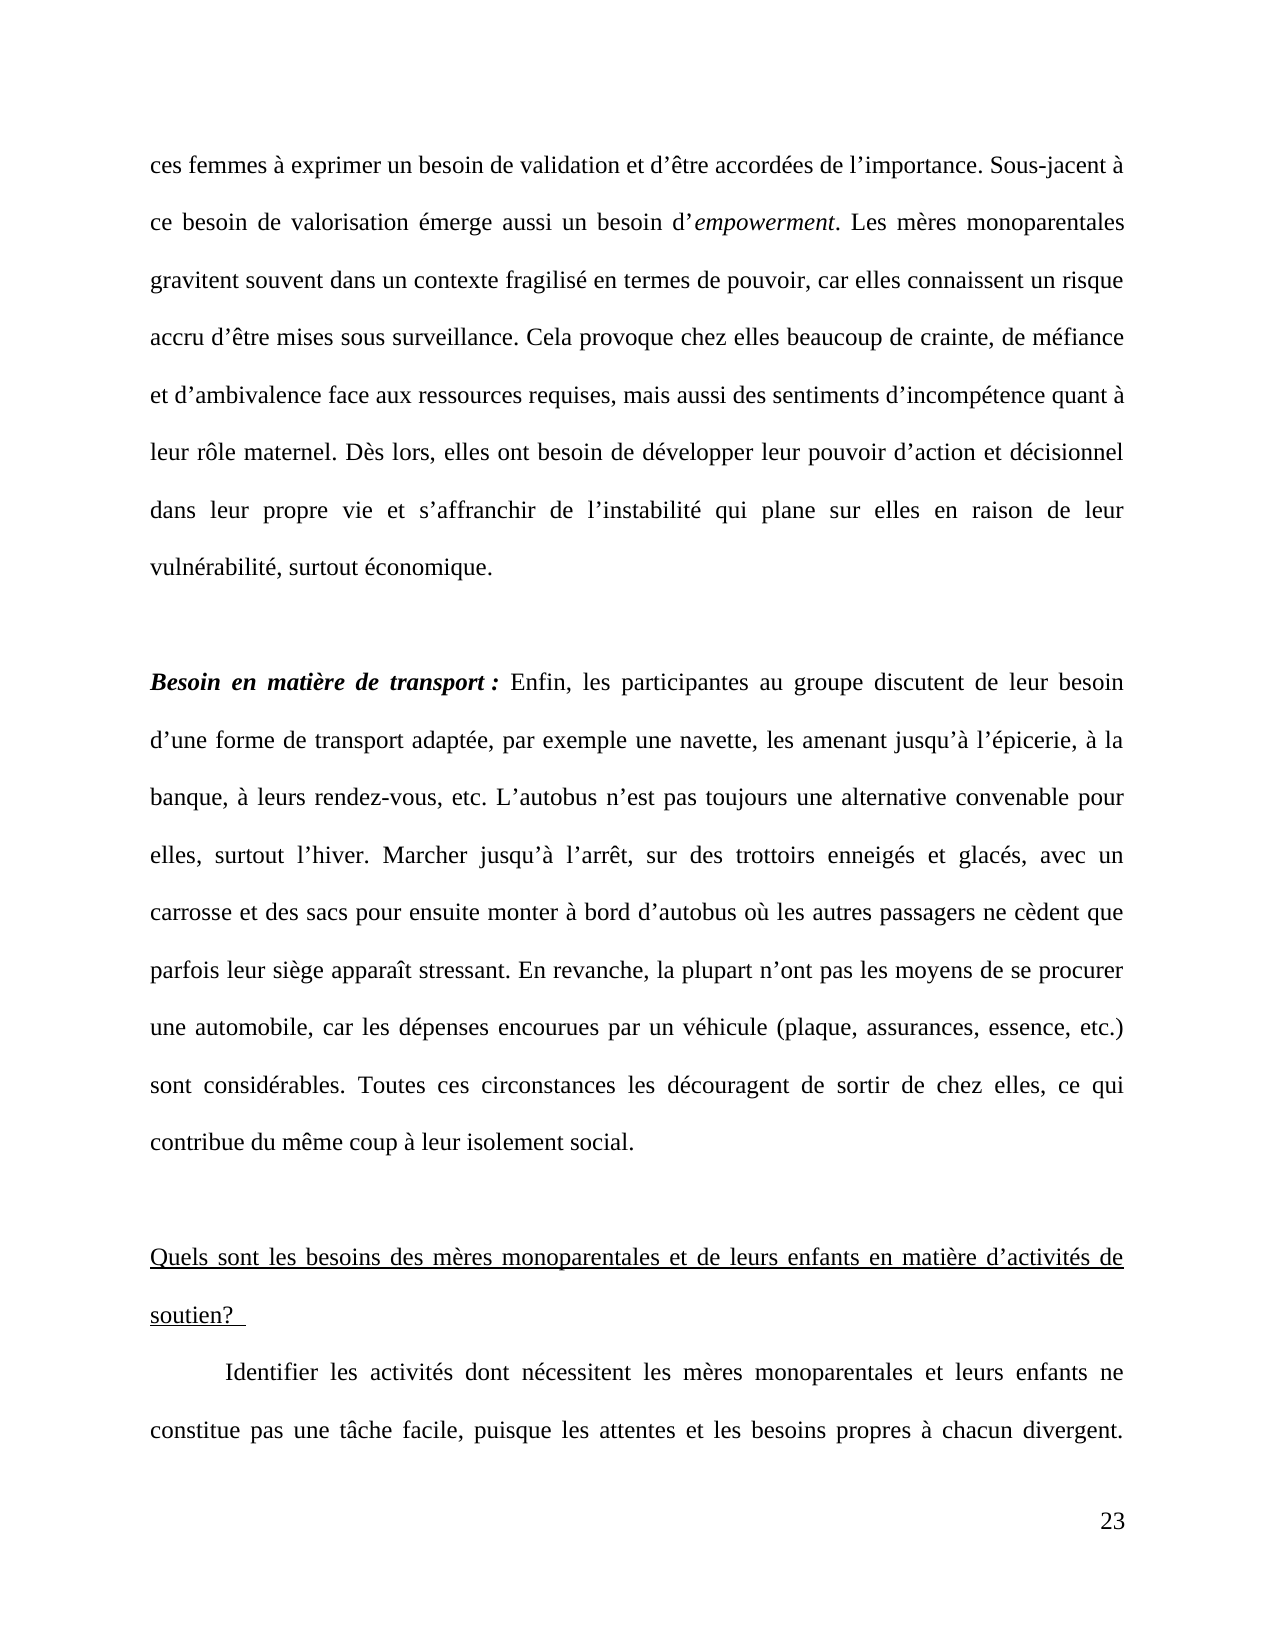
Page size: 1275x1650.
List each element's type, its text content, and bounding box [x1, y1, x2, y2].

text Besoin en matière de transport : Enfin, les participantes au groupe discutent de leur besoin d’une forme de transport adaptée, par exemple une navette, les amenant jusqu’à l’épicerie, à la banque, à leurs rendez-vous, etc. L’autobus n’est pas toujours une alternative convenable pour elles, surtout l’hiver. Marcher jusqu’à l’arrêt, sur des trottoirs enneigés et glacés, avec un carrosse et des sacs pour ensuite monter à bord d’autobus où les autres passagers ne cèdent que parfois leur siège apparaît stressant. En revanche, la plupart n’ont pas les moyens de se procurer une automobile, car les dépenses encourues par un véhicule (plaque, assurances, essence, etc.) sont considérables. Toutes ces circonstances les découragent de sortir de chez elles, ce qui contribue du même coup à leur isolement social. [150, 667, 1125, 1156]
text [150, 1357, 1125, 1444]
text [150, 150, 1125, 581]
text Quels sont les besoins des mères monoparentales et de leurs enfants en matière d’activités de soutien? [150, 1242, 1125, 1329]
